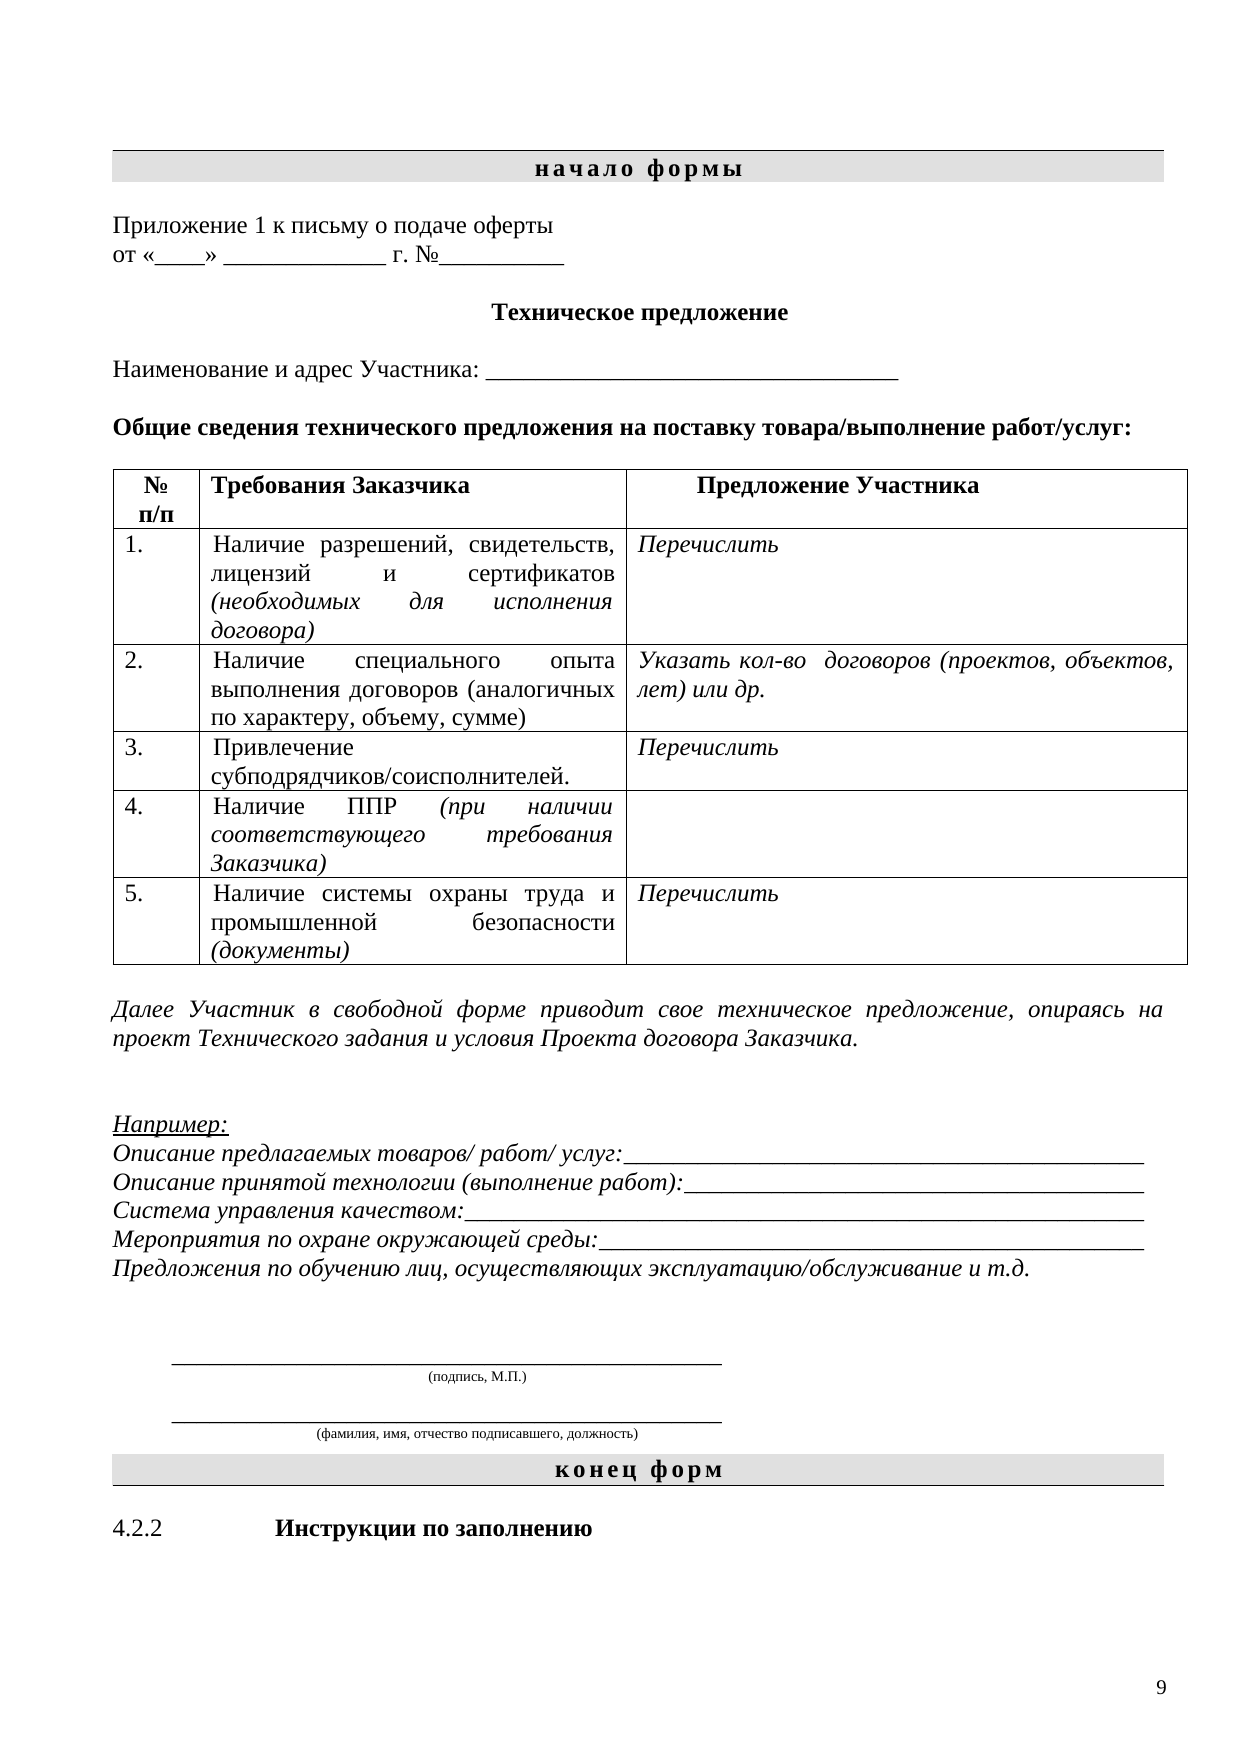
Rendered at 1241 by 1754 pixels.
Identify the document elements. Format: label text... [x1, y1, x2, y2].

table_cell 2. [114, 645, 199, 731]
text Предложения по обучению лиц, осуществляющих эксплуатацию/обслуживание и т.д. [112, 1253, 1167, 1282]
table_cell 4. [114, 791, 199, 877]
text Приложение 1 к письму о подаче оферты от «____» _____________ г. №__________ [112, 211, 1167, 268]
table_cell 1. [114, 529, 199, 644]
table_cell Привлечение субподрядчиков/соисполнителей. [200, 732, 626, 790]
text ____________________________________________ [112, 1339, 1167, 1368]
table_header № п/п [114, 470, 199, 528]
table_cell Наличие специального опыта выполнения договоров (аналогичных по характеру, объему, сумме) [200, 645, 626, 731]
text Инструкции по заполнению [112, 1513, 1167, 1542]
table_cell Перечислить [627, 732, 1187, 790]
table_cell Наличие системы охраны труда и промышленной безопасности (документы) [200, 878, 626, 964]
table_cell Перечислить [627, 878, 1187, 964]
text начало формы [112, 151, 1164, 182]
text Описание предлагаемых товаров/ работ/ услуг: [112, 1138, 1167, 1167]
table_cell Наличие разрешений, свидетельств, лицензий и сертификатов (необходимых для исполнения договора) [200, 529, 626, 644]
table_cell 3. [114, 732, 199, 790]
text Общие сведения технического предложения на поставку товара/выполнение работ/услуг: [112, 412, 1167, 441]
text Техническое предложение [112, 297, 1167, 326]
text (подпись, М.П.) [112, 1368, 783, 1397]
table_cell [627, 791, 1187, 877]
text Мероприятия по охране окружающей среды: [112, 1224, 1167, 1253]
text Описание принятой технологии (выполнение работ): [112, 1167, 1167, 1195]
text Наименование и адрес Участника: _________________________________ [112, 354, 1167, 383]
table_cell 5. [114, 878, 199, 964]
text конец форм [112, 1454, 1164, 1486]
text Система управления качеством: [112, 1195, 1167, 1224]
table_cell Перечислить [627, 529, 1187, 644]
text Далее Участник в свободной форме приводит свое техническое предложение, опираясь на проект Технического задания и условия Проекта договора Заказчика. [112, 994, 1167, 1052]
text (фамилия, имя, отчество подписавшего, должность) [112, 1425, 783, 1454]
table_cell Указать кол-во договоров (проектов, объектов, лет) или др. [627, 645, 1187, 731]
table_cell Наличие ППР (при наличии соответствующего требования Заказчика) [200, 791, 626, 877]
table_header Предложение Участника [627, 470, 1187, 528]
table_header Требования Заказчика [200, 470, 626, 528]
text ____________________________________________ [112, 1397, 1167, 1425]
text Например: [112, 1109, 1167, 1138]
